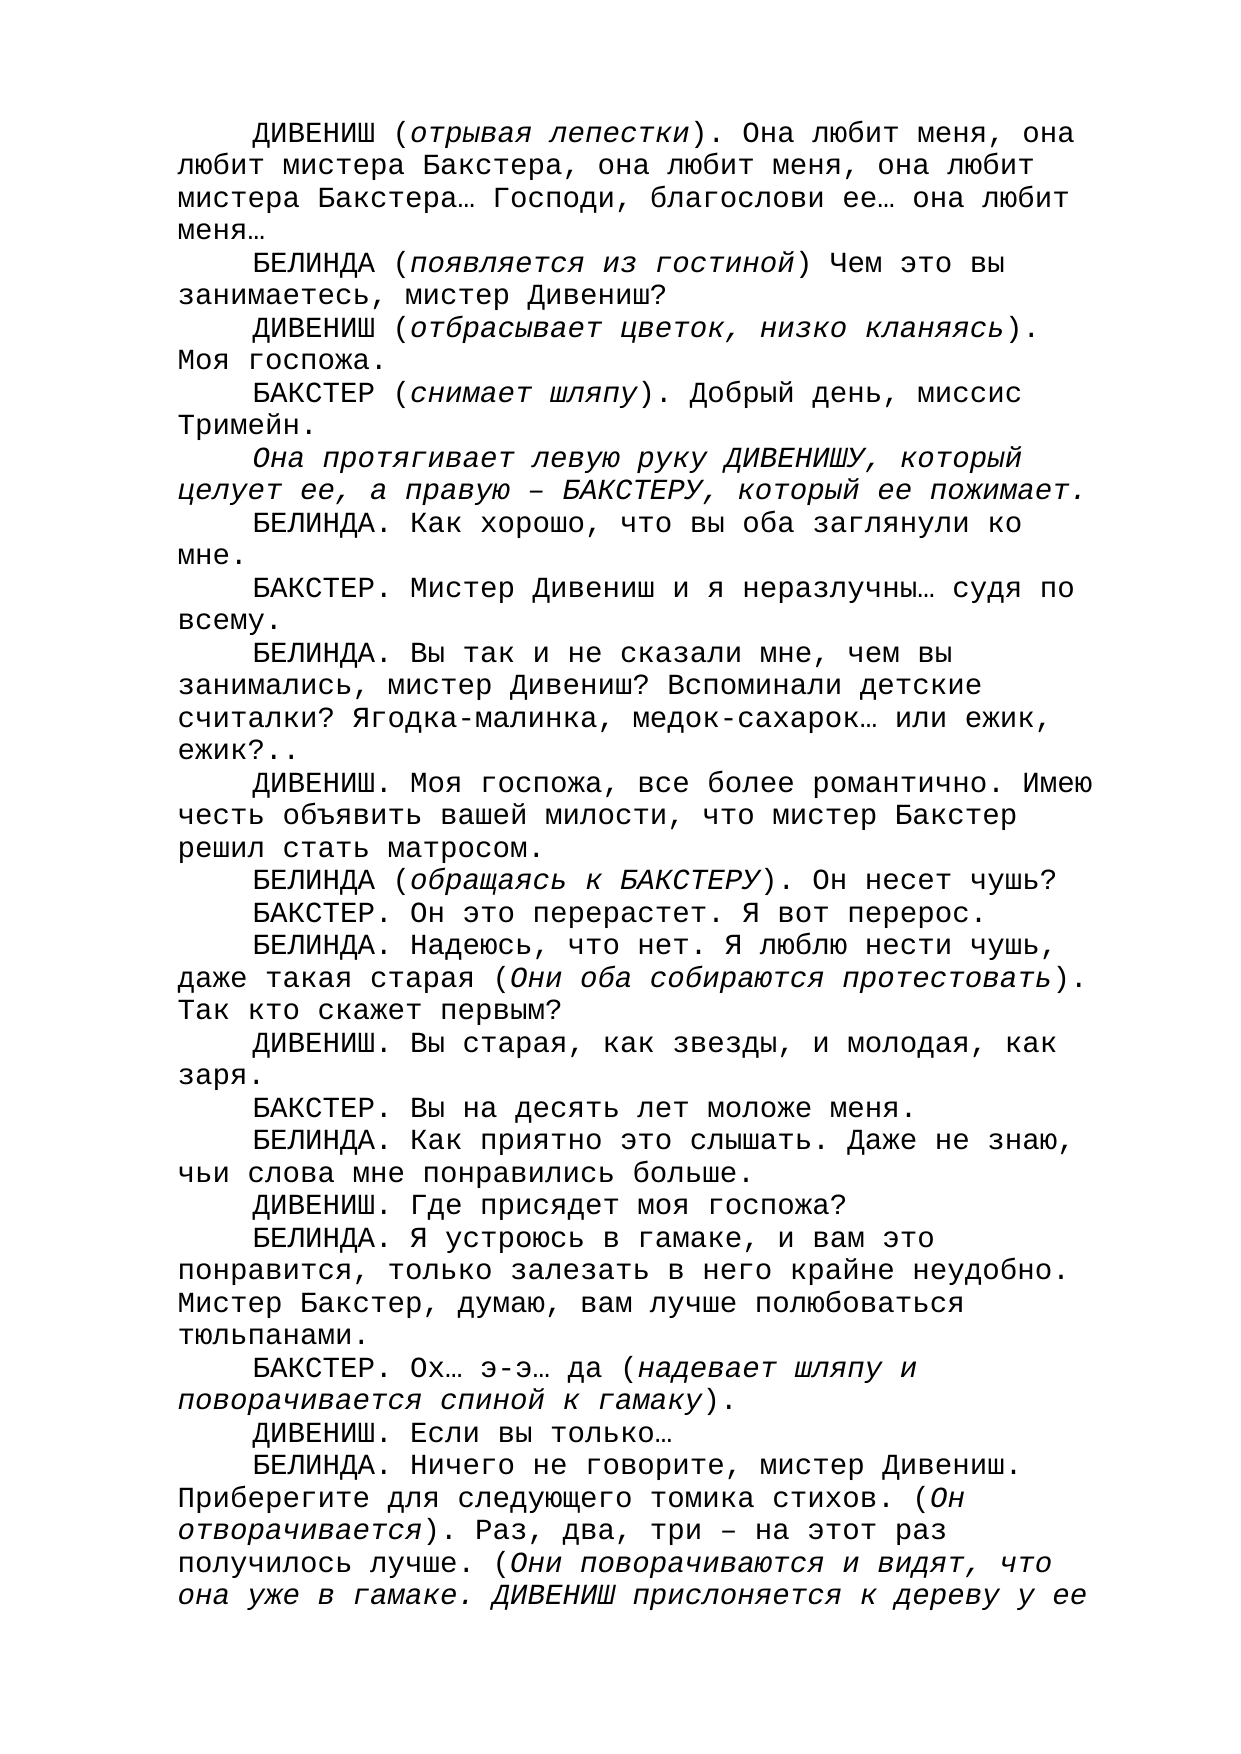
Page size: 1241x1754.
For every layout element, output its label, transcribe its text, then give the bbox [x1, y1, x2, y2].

list БАКСТЕР. Мистер Дивениш и я неразлучны… судя по всему. [177, 573, 1093, 638]
list ДИВЕНИШ. Вы старая, как звезды, и молодая, как заря. [177, 1028, 1093, 1093]
list БАКСТЕР (снимает шляпу). Добрый день, миссис Тримейн. [177, 378, 1093, 443]
list БЕЛИНДА. Надеюсь, что нет. Я люблю нести чушь, даже такая старая (Они оба собираются протестовать). Так кто скажет первым? [177, 931, 1093, 1028]
list БЕЛИНДА. Вы так и не сказали мне, чем вы занимались, мистер Дивениш? Вспоминали детские считалки? Ягодка-малинка, медок-сахарок… или ежик, ежик?.. [177, 638, 1093, 768]
list ДИВЕНИШ (отбрасывает цветок, низко кланяясь). Моя госпожа. [177, 313, 1093, 378]
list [177, 1451, 1093, 1613]
list БЕЛИНДА. Я устроюсь в гамаке, и вам это понравится, только залезать в него крайне неудобно. Мистер Бакстер, думаю, вам лучше полюбоваться тюльпанами. [177, 1223, 1093, 1353]
list БАКСТЕР. Вы на десять лет моложе меня. [177, 1093, 1093, 1126]
list БЕЛИНДА (появляется из гостиной) Чем это вы занимаетесь, мистер Дивениш? [177, 248, 1093, 313]
list БЕЛИНДА. Как приятно это слышать. Даже не знаю, чьи слова мне понравились больше. [177, 1126, 1093, 1191]
list БАКСТЕР. Ох… э-э… да (надевает шляпу и поворачивается спиной к гамаку). [177, 1353, 1093, 1418]
list БАКСТЕР. Он это перерастет. Я вот перерос. [177, 898, 1093, 931]
list БЕЛИНДА. Как хорошо, что вы оба заглянули ко мне. [177, 508, 1093, 573]
list ДИВЕНИШ. Где присядет моя госпожа? [177, 1191, 1093, 1223]
list БЕЛИНДА (обращаясь к БАКСТЕРУ). Он несет чушь? [177, 866, 1093, 898]
list Она протягивает левую руку ДИВЕНИШУ, который целует ее, а правую – БАКСТЕРУ, который ее пожимает. [177, 443, 1093, 508]
list ДИВЕНИШ. Моя госпожа, все более романтично. Имею честь объявить вашей милости, что мистер Бакстер решил стать матросом. [177, 768, 1093, 866]
list ДИВЕНИШ. Если вы только… [177, 1418, 1093, 1451]
list ДИВЕНИШ (отрывая лепестки). Она любит меня, она любит мистера Бакстера, она любит меня, она любит мистера Бакстера… Господи, благослови ее… она любит меня… [177, 118, 1093, 248]
